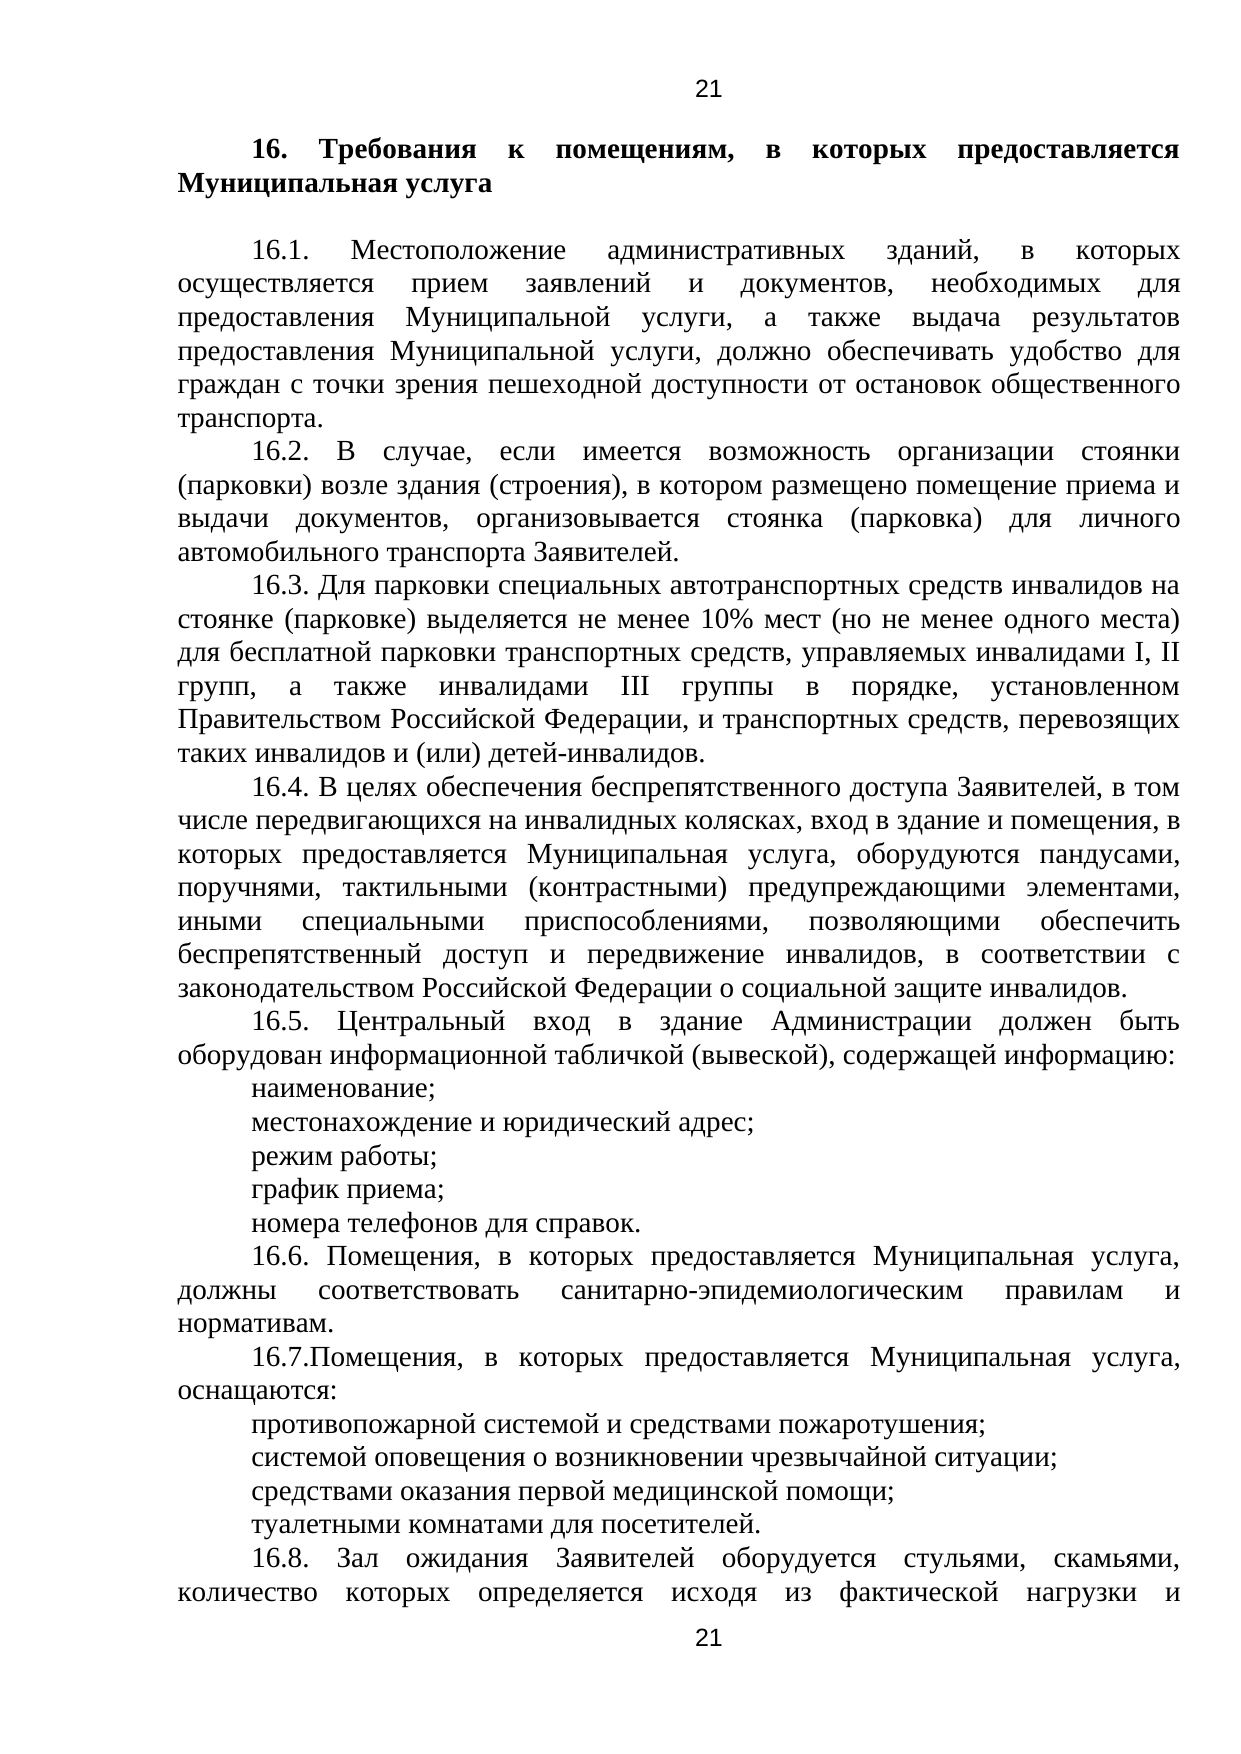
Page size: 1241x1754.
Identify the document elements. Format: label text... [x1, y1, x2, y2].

text местонахождение и юридический адрес; [177, 1104, 1181, 1138]
text 16.7.Помещения, в которых предоставляется Муниципальная услуга, оснащаются: [177, 1339, 1181, 1406]
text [177, 1540, 1181, 1607]
text 16.2. В случае, если имеется возможность организации стоянки (парковки) возле здания (строения), в котором размещено помещение приема и выдачи документов, организовывается стоянка (парковка) для личного автомобильного транспорта Заявителей. [177, 433, 1181, 567]
text график приема; [177, 1171, 1181, 1205]
text наименование; [177, 1071, 1181, 1104]
text противопожарной системой и средствами пожаротушения; [177, 1406, 1181, 1439]
text номера телефонов для справок. [177, 1205, 1181, 1238]
text 16.5. Центральный вход в здание Администрации должен быть оборудован информационной табличкой (вывеской), содержащей информацию: [177, 1003, 1181, 1071]
text 16. Требования к помещениям, в которых предоставляется Муниципальная услуга [177, 131, 1181, 198]
text туалетными комнатами для посетителей. [177, 1507, 1181, 1540]
text средствами оказания первой медицинской помощи; [177, 1473, 1181, 1507]
text 16.4. В целях обеспечения беспрепятственного доступа Заявителей, в том числе передвигающихся на инвалидных колясках, вход в здание и помещения, в которых предоставляется Муниципальная услуга, оборудуются пандусами, поручнями, тактильными (контрастными) предупреждающими элементами, иными специальными приспособлениями, позволяющими обеспечить беспрепятственный доступ и передвижение инвалидов, в соответствии с законодательством Российской Федерации о социальной защите инвалидов. [177, 769, 1181, 1003]
text системой оповещения о возникновении чрезвычайной ситуации; [177, 1439, 1181, 1473]
text 16.6. Помещения, в которых предоставляется Муниципальная услуга, должны соответствовать санитарно-эпидемиологическим правилам и нормативам. [177, 1238, 1181, 1339]
text 16.3. Для парковки специальных автотранспортных средств инвалидов на стоянке (парковке) выделяется не менее 10% мест (но не менее одного места) для бесплатной парковки транспортных средств, управляемых инвалидами I, II групп, а также инвалидами III группы в порядке, установленном Правительством Российской Федерации, и транспортных средств, перевозящих таких инвалидов и (или) детей-инвалидов. [177, 567, 1181, 769]
text режим работы; [177, 1138, 1181, 1171]
text 16.1. Местоположение административных зданий, в которых осуществляется прием заявлений и документов, необходимых для предоставления Муниципальной услуги, а также выдача результатов предоставления Муниципальной услуги, должно обеспечивать удобство для граждан с точки зрения пешеходной доступности от остановок общественного транспорта. [177, 232, 1181, 433]
